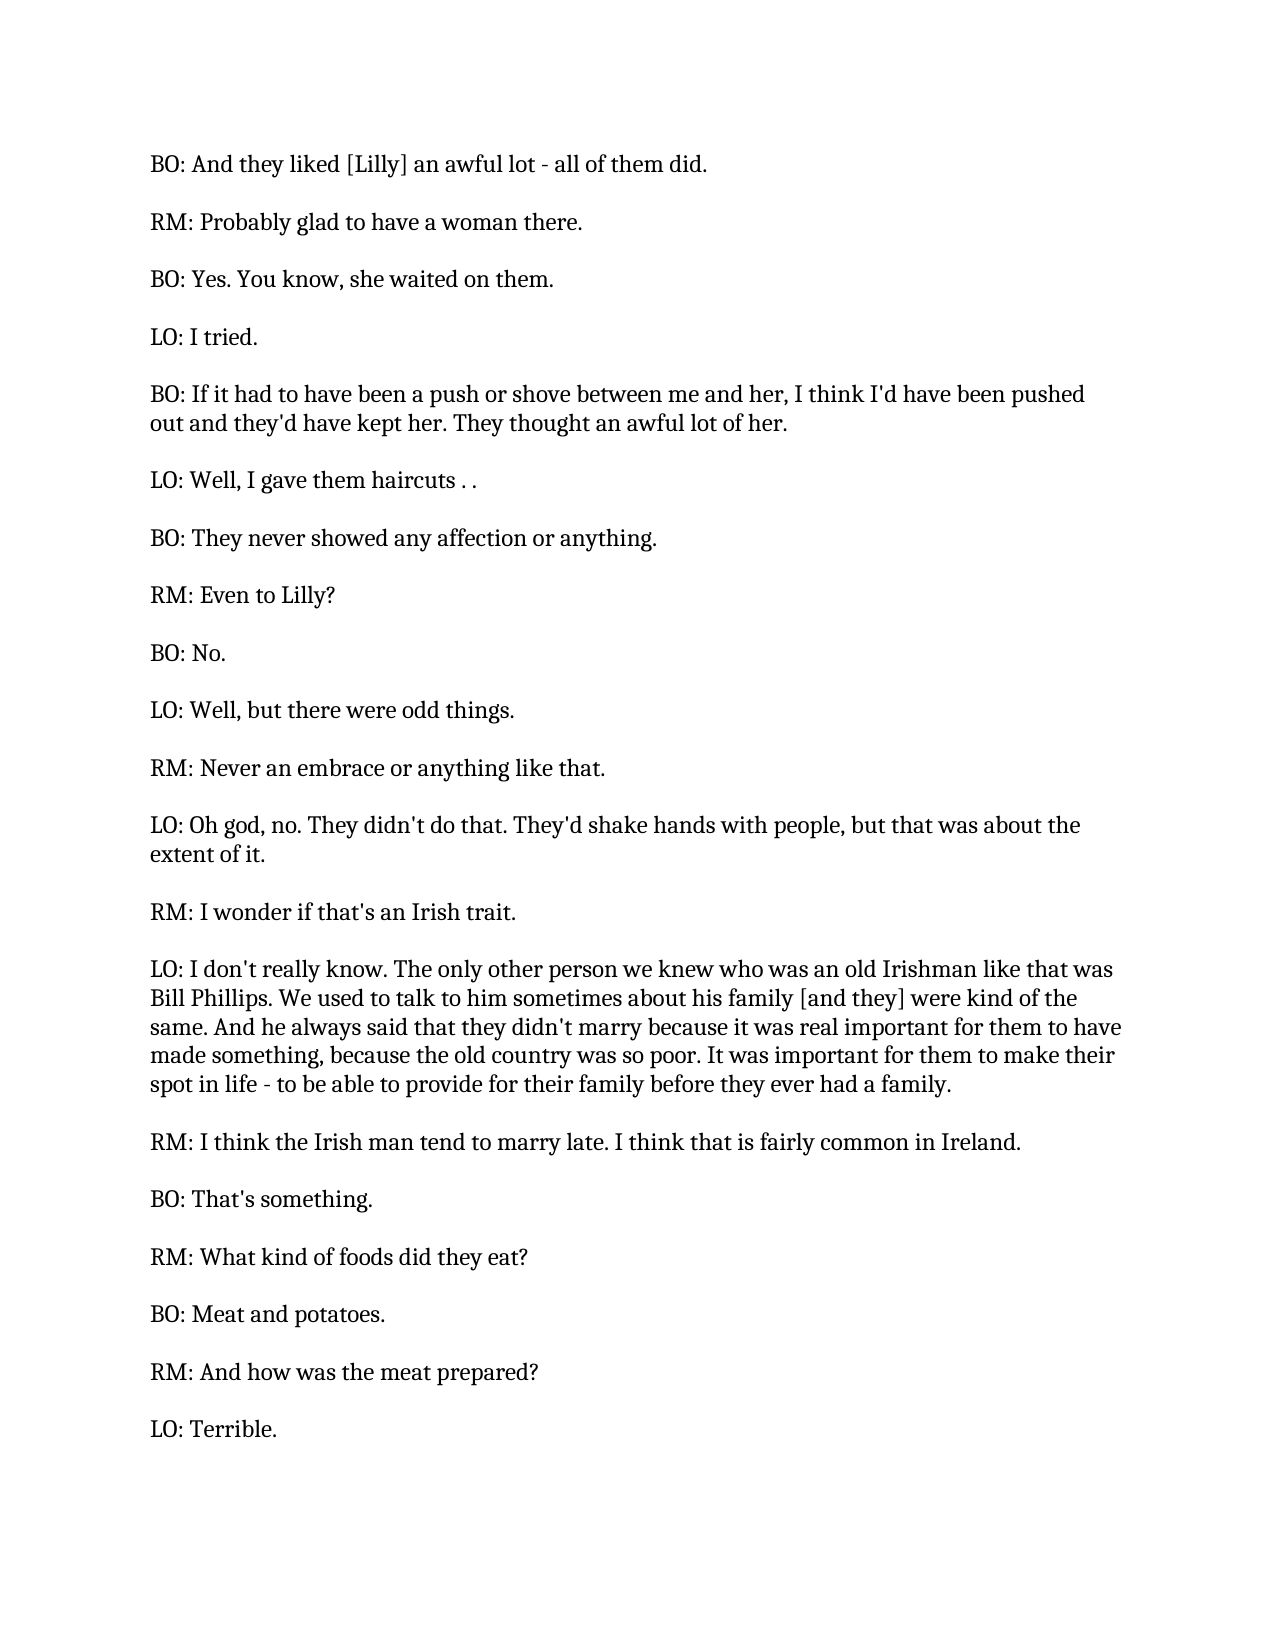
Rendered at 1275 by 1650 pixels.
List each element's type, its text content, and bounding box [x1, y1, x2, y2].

text RM: What kind of foods did they eat? [150, 1242, 1125, 1271]
text LO: I tried. [150, 322, 1125, 351]
text BO: They never showed any affection or anything. [150, 524, 1125, 552]
text LO: Oh god, no. They didn't do that. They'd shake hands with people, but that was about the extent of it. [150, 811, 1125, 869]
text RM: Never an embrace or anything like that. [150, 754, 1125, 782]
text LO: Well, but there were odd things. [150, 696, 1125, 725]
text RM: Even to Lilly? [150, 581, 1125, 610]
text BO: And they liked [Lilly] an awful lot - all of them did. [150, 150, 1125, 179]
text RM: And how was the meat prepared? [150, 1357, 1125, 1386]
text LO: Well, I gave them haircuts . . [150, 466, 1125, 495]
text LO: Terrible. [150, 1415, 1125, 1444]
text BO: Yes. You know, she waited on them. [150, 265, 1125, 294]
text BO: No. [150, 639, 1125, 667]
text BO: If it had to have been a push or shove between me and her, I think I'd have been pushed out and they'd have kept her. They thought an awful lot of her. [150, 380, 1125, 437]
text BO: Meat and potatoes. [150, 1300, 1125, 1329]
text RM: I wonder if that's an Irish trait. [150, 897, 1125, 926]
text LO: I don't really know. The only other person we knew who was an old Irishman like that was Bill Phillips. We used to talk to him sometimes about his family [and they] were kind of the same. And he always said that they didn't marry because it was real important for them to have made something, because the old country was so poor. It was important for them to make their spot in life - to be able to provide for their family before they ever had a family. [150, 955, 1125, 1099]
text RM: I think the Irish man tend to marry late. I think that is fairly common in Ireland. [150, 1127, 1125, 1156]
text BO: That's something. [150, 1185, 1125, 1214]
text RM: Probably glad to have a woman there. [150, 207, 1125, 236]
